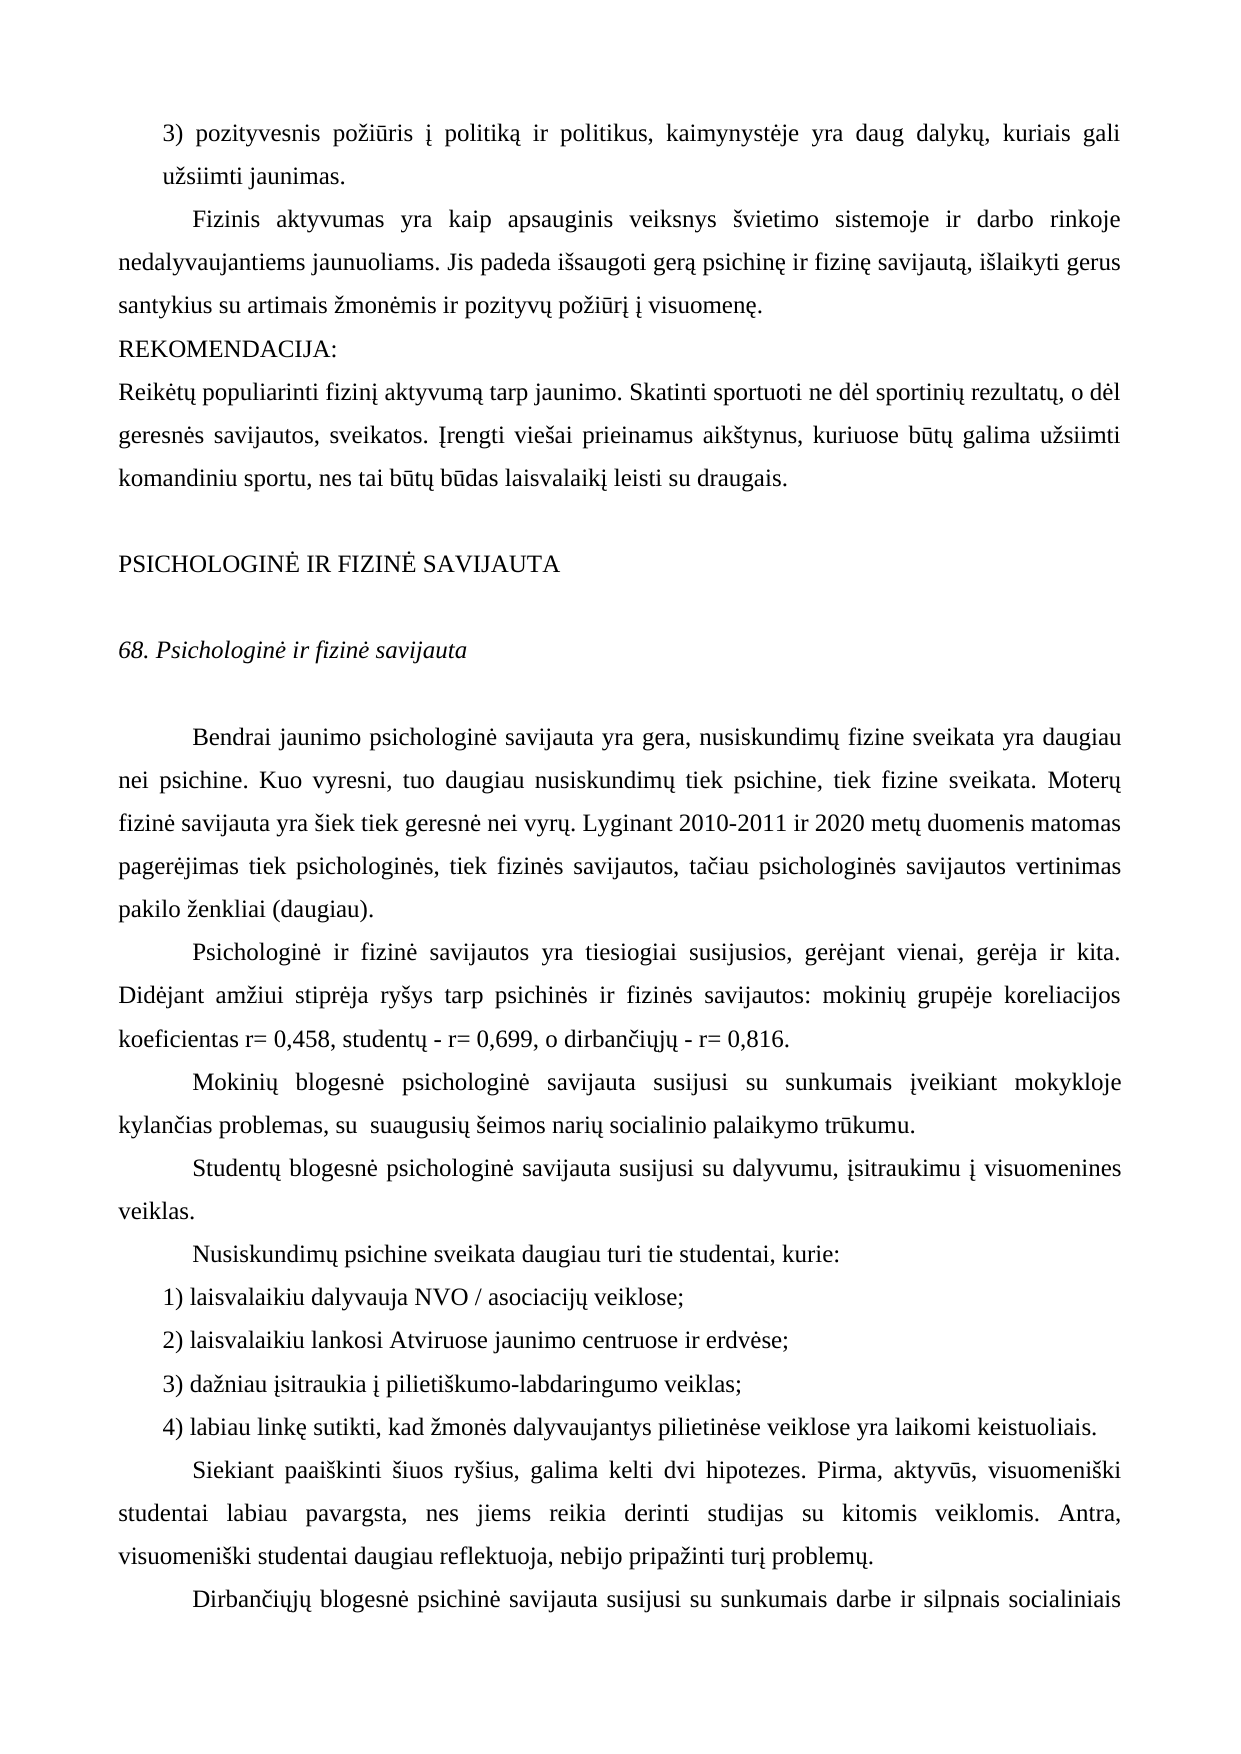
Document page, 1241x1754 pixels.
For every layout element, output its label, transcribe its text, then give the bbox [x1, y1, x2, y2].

text Siekiant paaiškinti šiuos ryšius, galima kelti dvi hipotezes. Pirma, aktyvūs, visuomeniški studentai labiau pavargsta, nes jiems reikia derinti studijas su kitomis veiklomis. Antra, visuomeniški studentai daugiau reflektuoja, nebijo pripažinti turį problemų. [118, 1455, 1122, 1570]
text Fizinis aktyvumas yra kaip apsauginis veiksnys švietimo sistemoje ir darbo rinkoje nedalyvaujantiems jaunuoliams. Jis padeda išsaugoti gerą psichinę ir fizinę savijautą, išlaikyti gerus santykius su artimais žmonėmis ir pozityvų požiūrį į visuomenę. [118, 204, 1122, 319]
text PSICHOLOGINĖ IR FIZINĖ SAVIJAUTA [118, 549, 1122, 578]
text REKOMENDACIJA: [118, 334, 1122, 362]
text 4) labiau linkę sutikti, kad žmonės dalyvaujantys pilietinėse veiklose yra laikomi keistuoliais. [118, 1412, 1122, 1441]
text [118, 1584, 1122, 1613]
text 1) laisvalaikiu dalyvauja NVO / asociacijų veiklose; [118, 1282, 1122, 1311]
text 68. Psichologinė ir fizinė savijauta [118, 636, 1122, 664]
text Studentų blogesnė psichologinė savijauta susijusi su dalyvumu, įsitraukimu į visuomenines veiklas. [118, 1153, 1122, 1225]
text Bendrai jaunimo psichologinė savijauta yra gera, nusiskundimų fizine sveikata yra daugiau nei psichine. Kuo vyresni, tuo daugiau nusiskundimų tiek psichine, tiek fizine sveikata. Moterų fizinė savijauta yra šiek tiek geresnė nei vyrų. Lyginant 2010-2011 ir 2020 metų duomenis matomas pagerėjimas tiek psichologinės, tiek fizinės savijautos, tačiau psichologinės savijautos vertinimas pakilo ženkliai (daugiau). [118, 722, 1122, 923]
text 3) pozityvesnis požiūris į politiką ir politikus, kaimynystėje yra daug dalykų, kuriais gali užsiimti jaunimas. [162, 118, 1122, 190]
text 2) laisvalaikiu lankosi Atviruose jaunimo centruose ir erdvėse; [118, 1326, 1122, 1354]
text Nusiskundimų psichine sveikata daugiau turi tie studentai, kurie: [118, 1239, 1122, 1268]
text 3) dažniau įsitraukia į pilietiškumo-labdaringumo veiklas; [118, 1369, 1122, 1397]
text Psichologinė ir fizinė savijautos yra tiesiogiai susijusios, gerėjant vienai, gerėja ir kita. Didėjant amžiui stiprėja ryšys tarp psichinės ir fizinės savijautos: mokinių grupėje koreliacijos koeficientas r= 0,458, studentų - r= 0,699, o dirbančiųjų - r= 0,816. [118, 937, 1122, 1052]
text Reikėtų populiarinti fizinį aktyvumą tarp jaunimo. Skatinti sportuoti ne dėl sportinių rezultatų, o dėl geresnės savijautos, sveikatos. Įrengti viešai prieinamus aikštynus, kuriuose būtų galima užsiimti komandiniu sportu, nes tai būtų būdas laisvalaikį leisti su draugais. [118, 377, 1122, 492]
text Mokinių blogesnė psichologinė savijauta susijusi su sunkumais įveikiant mokykloje kylančias problemas, su suaugusių šeimos narių socialinio palaikymo trūkumu. [118, 1067, 1122, 1139]
